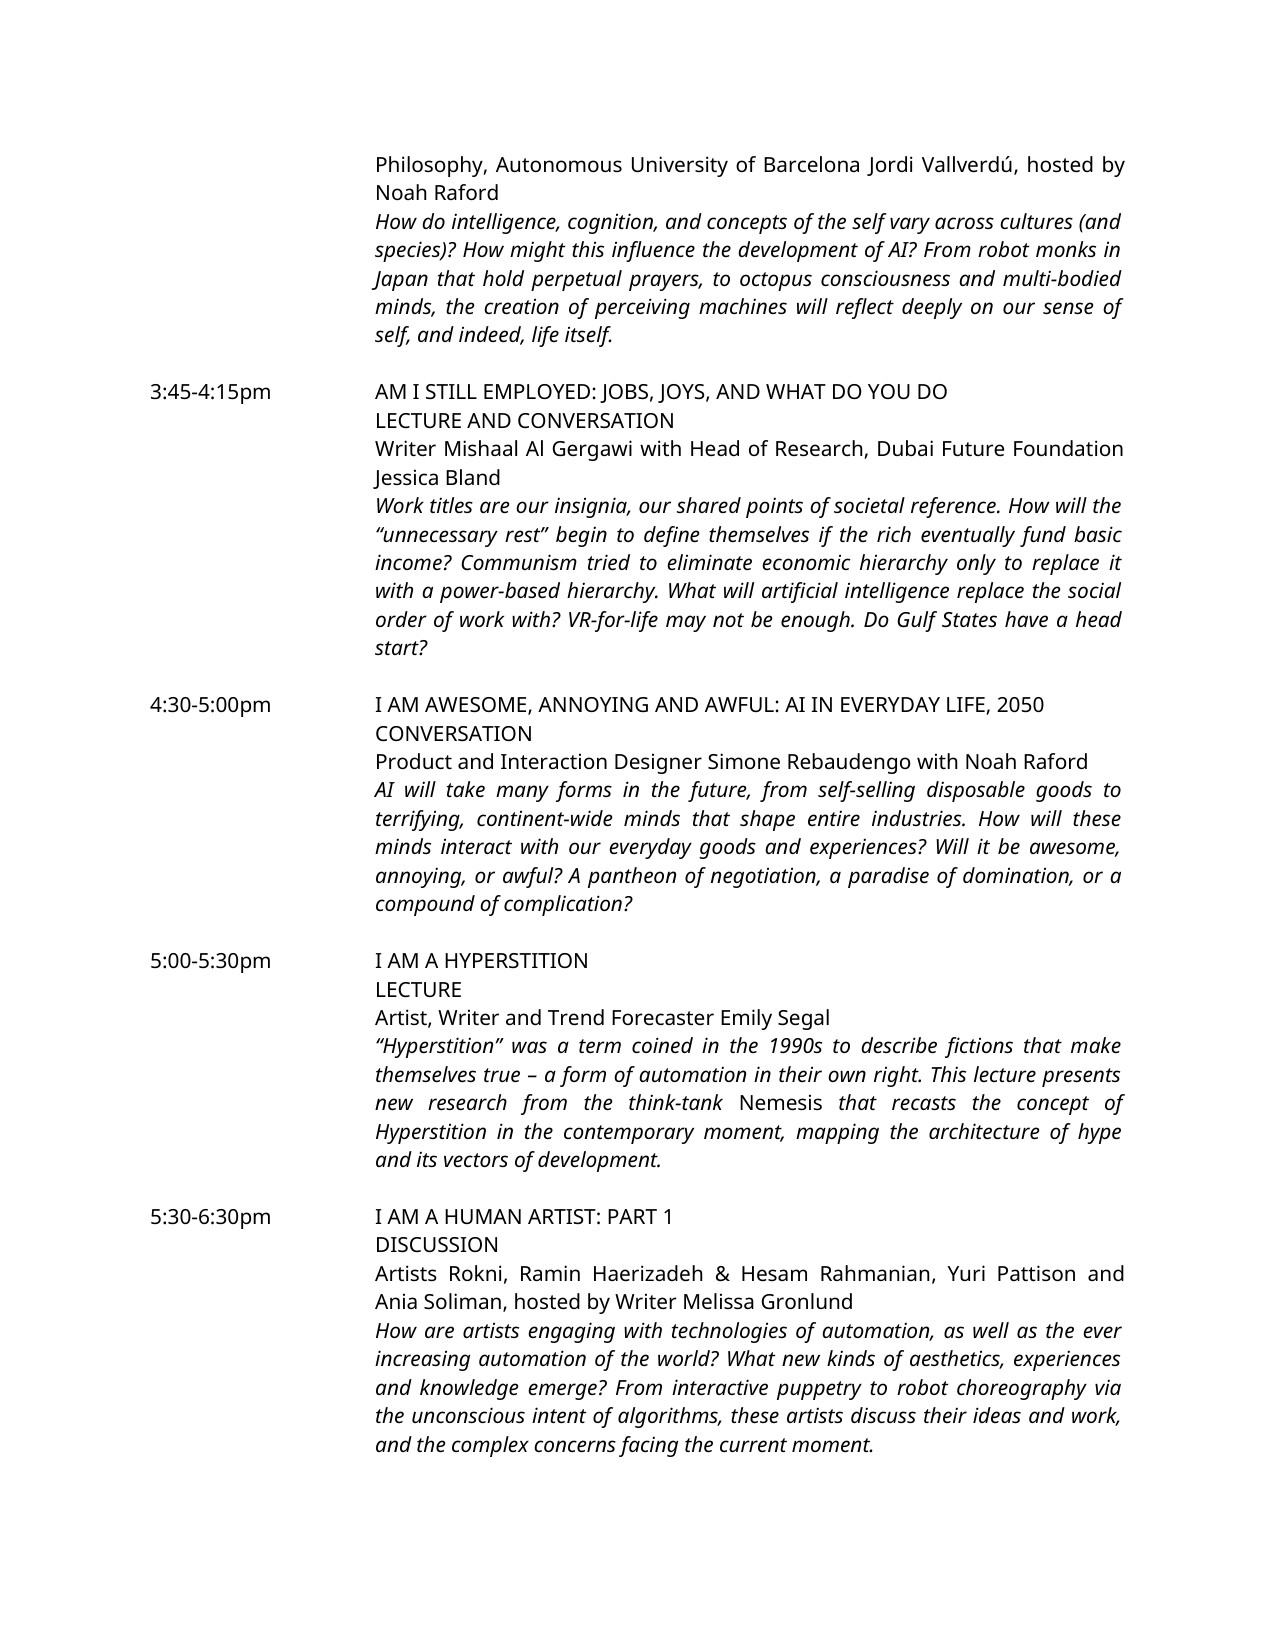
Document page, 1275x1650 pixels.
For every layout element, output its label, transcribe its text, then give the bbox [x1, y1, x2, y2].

text Work titles are our insignia, our shared points of societal reference. How will the “unnecessary rest” begin to define themselves if the rich eventually fund basic income? Communism tried to eliminate economic hierarchy only to replace it with a power-based hierarchy. What will artificial intelligence replace the social order of work with? VR-for-life may not be enough. Do Gulf States have a head start? [375, 491, 1125, 662]
text “Hyperstition” was a term coined in the 1990s to describe fictions that make themselves true – a form of automation in their own right. This lecture presents new research from the think-tank Nemesis that recasts the concept of Hyperstition in the contemporary moment, mapping the architecture of hype and its vectors of development. [375, 1032, 1125, 1174]
text LECTURE AND CONVERSATION [300, 406, 1125, 434]
text How are artists engaging with technologies of automation, as well as the ever increasing automation of the world? What new kinds of aesthetics, experiences and knowledge emerge? From interactive puppetry to robot choreography via the unconscious intent of algorithms, these artists discuss their ideas and work, and the complex concerns facing the current moment. [375, 1316, 1125, 1458]
text How do intelligence, cognition, and concepts of the self vary across cultures (and species)? How might this influence the development of AI? From robot monks in Japan that hold perpetual prayers, to octopus consciousness and multi-bodied minds, the creation of perceiving machines will reflect deeply on our sense of self, and indeed, life itself. [375, 207, 1125, 349]
text 4:30-5:00pm I AM AWESOME, ANNOYING AND AWFUL: AI IN EVERYDAY LIFE, 2050 [150, 690, 1125, 719]
text Artists Rokni, Ramin Haerizadeh & Hesam Rahmanian, Yuri Pattison and Ania Soliman, hosted by Writer Melissa Gronlund [375, 1259, 1125, 1316]
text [375, 150, 1125, 207]
text LECTURE [300, 975, 1125, 1003]
text 3:45-4:15pm AM I STILL EMPLOYED: JOBS, JOYS, AND WHAT DO YOU DO [150, 377, 1125, 406]
text Artist, Writer and Trend Forecaster Emily Segal [300, 1003, 1125, 1032]
text 5:30-6:30pm I AM A HUMAN ARTIST: PART 1 [150, 1202, 1125, 1231]
text DISCUSSION [150, 1231, 1125, 1259]
text Product and Interaction Designer Simone Rebaudengo with Noah Raford [150, 747, 1125, 776]
text 5:00-5:30pm I AM A HYPERSTITION [150, 946, 1125, 975]
text AI will take many forms in the future, from self-selling disposable goods to terrifying, continent-wide minds that shape entire industries. How will these minds interact with our everyday goods and experiences? Will it be awesome, annoying, or awful? A pantheon of negotiation, a paradise of domination, or a compound of complication? [375, 776, 1125, 918]
text Writer Mishaal Al Gergawi with Head of Research, Dubai Future Foundation Jessica Bland [375, 434, 1125, 491]
text CONVERSATION [300, 719, 1125, 747]
